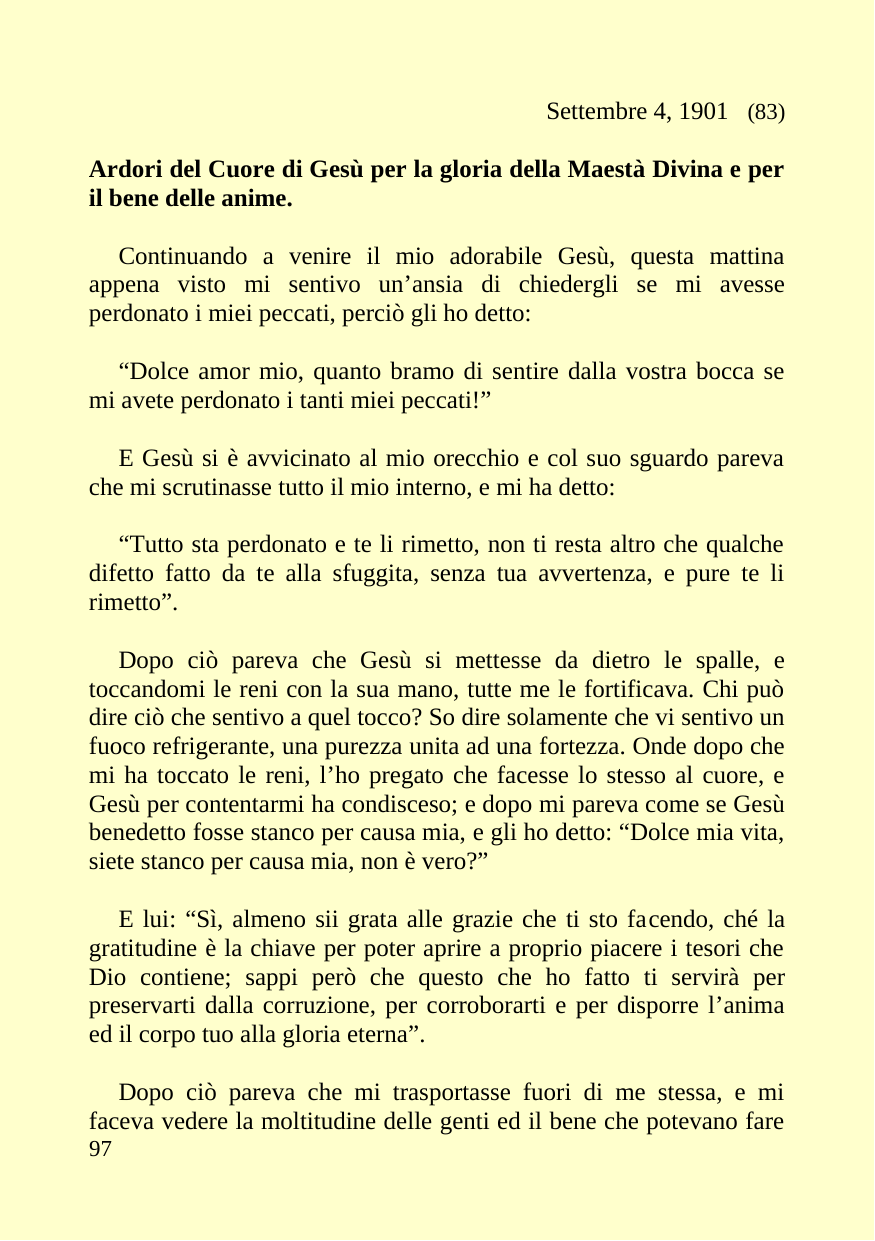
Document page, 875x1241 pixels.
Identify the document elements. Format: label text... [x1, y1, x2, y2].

text Settembre 4, 1901 (83) [89, 96, 785, 125]
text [89, 1077, 785, 1134]
text Continuando a venire il mio adorabile Gesù, questa mattina appena visto mi sentivo un’ansia di chiedergli se mi avesse perdonato i miei peccati, perciò gli ho detto: [89, 241, 785, 327]
text “Dolce amor mio, quanto bramo di sentire dalla vostra bocca se mi avete perdonato i tanti miei peccati!” [89, 356, 785, 414]
text “Tutto sta perdonato e te li rimetto, non ti resta altro che qualche difetto fatto da te alla sfuggita, senza tua avvertenza, e pure te li rimetto”. [89, 529, 785, 616]
text E Gesù si è avvicinato al mio orecchio e col suo sguardo pareva che mi scrutinasse tutto il mio interno, e mi ha detto: [89, 443, 785, 500]
text Dopo ciò pareva che Gesù si mettesse da dietro le spalle, e toccandomi le reni con la sua mano, tutte me le fortificava. Chi può dire ciò che sentivo a quel tocco? So dire solamente che vi sentivo un fuoco refrigerante, una purezza unita ad una fortezza. Onde dopo che mi ha toccato le reni, l’ho pregato che facesse lo stesso al cuore, e Gesù per contentarmi ha condisceso; e dopo mi pareva come se Gesù benedetto fosse stanco per causa mia, e gli ho detto: “Dolce mia vita, siete stanco per causa mia, non è vero?” [89, 645, 785, 875]
text Ardori del Cuore di Gesù per la gloria della Maestà Divina e per il bene delle anime. [89, 154, 785, 212]
text E lui: “Sì, almeno sii grata alle grazie che ti sto facendo, ché la gratitudine è la chiave per poter aprire a proprio piacere i tesori che Dio contiene; sappi però che questo che ho fatto ti servirà per preservarti dalla corruzione, per corroborarti e per disporre l’anima ed il corpo tuo alla gloria eterna”. [89, 904, 785, 1048]
